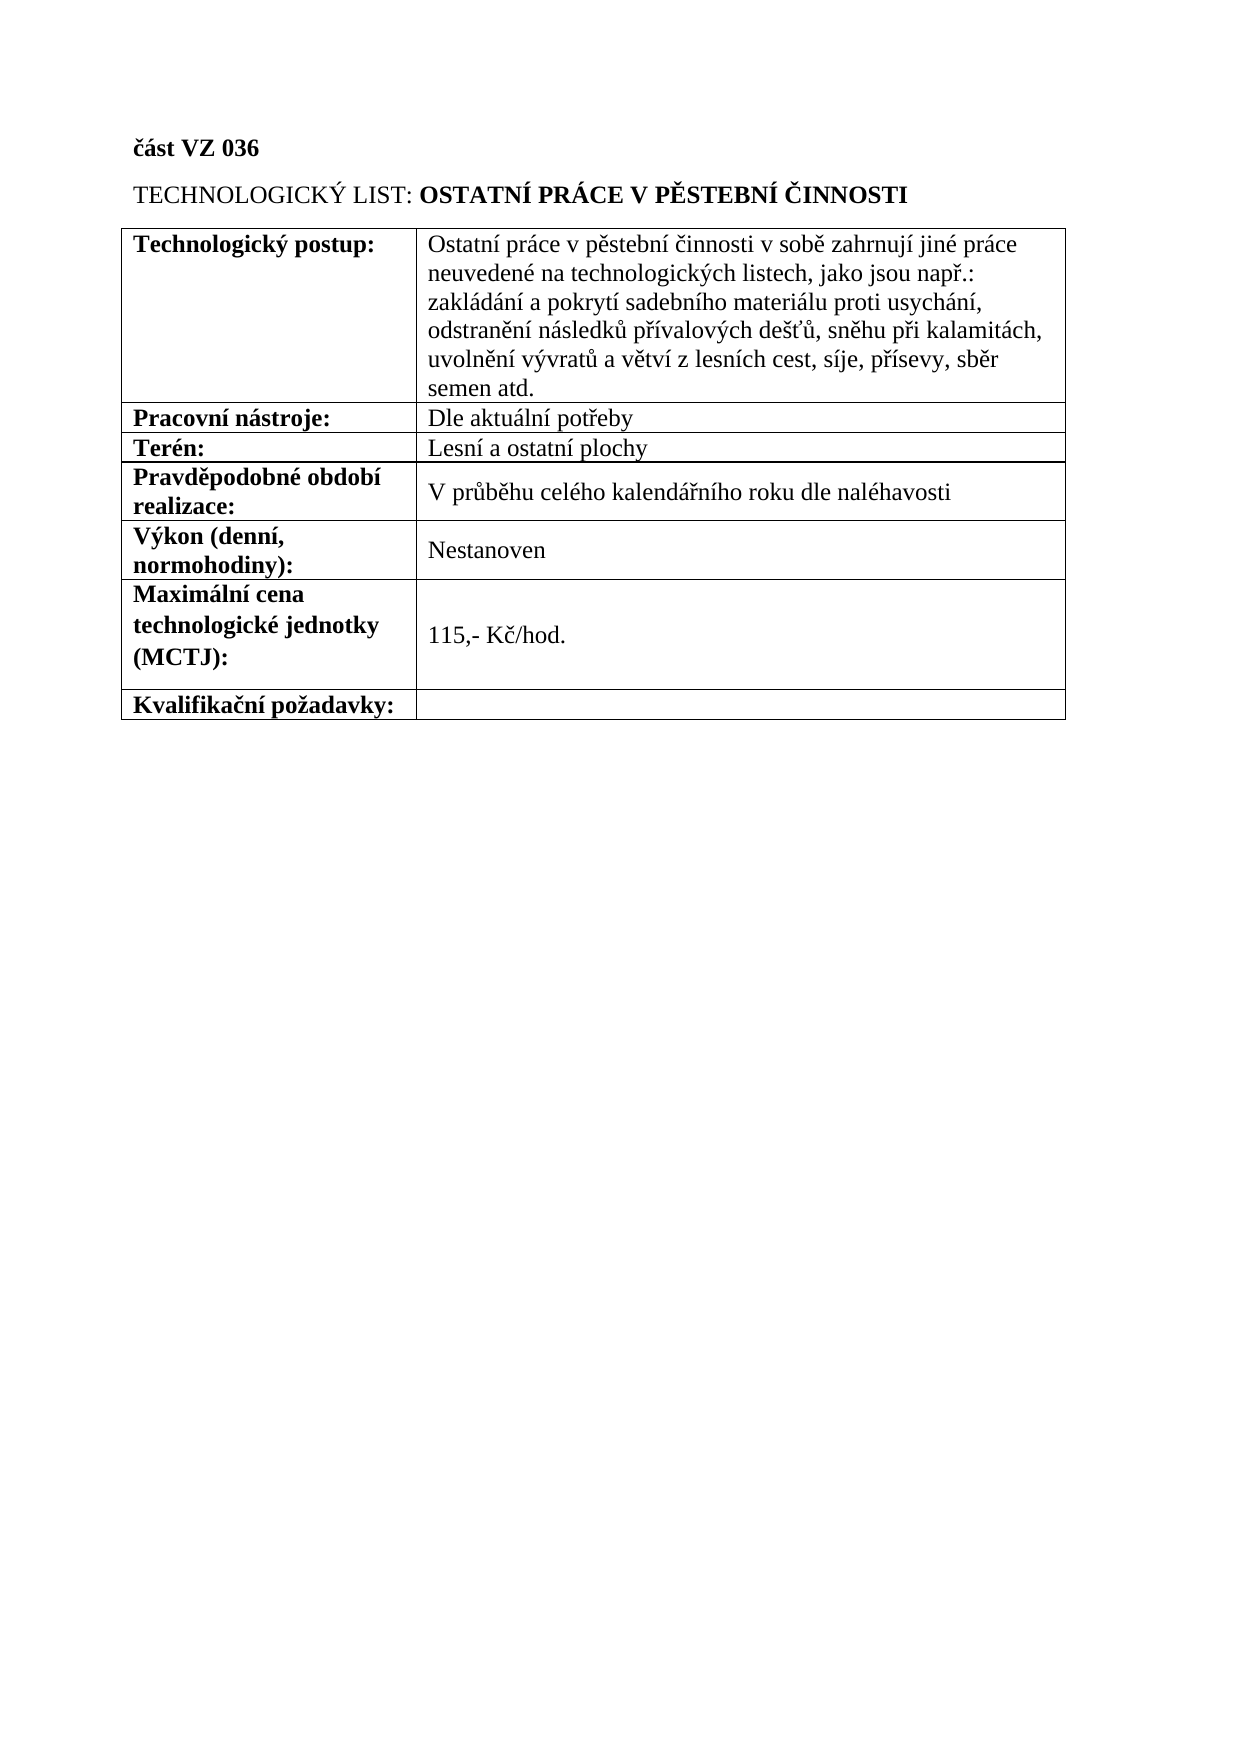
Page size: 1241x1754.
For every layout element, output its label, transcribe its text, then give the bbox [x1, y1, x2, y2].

table_cell Pravděpodobné období realizace: [122, 463, 416, 520]
table_cell Maximální cena technologické jednotky (MCTJ): [122, 580, 416, 689]
table_cell Pracovní nástroje: [122, 403, 416, 432]
table_cell Kvalifikační požadavky: [122, 690, 416, 719]
table_header Technologický postup: [122, 229, 416, 402]
table_cell Lesní a ostatní plochy [417, 433, 1065, 461]
table_cell Dle aktuální potřeby [417, 403, 1065, 432]
table_cell [417, 690, 1065, 719]
table_cell Nestanoven [417, 521, 1065, 578]
text část VZ 036 [133, 133, 1107, 162]
text TECHNOLOGICKÝ LIST: ostatní práce v pěstební činnosti [133, 181, 1107, 209]
table_cell V průběhu celého kalendářního roku dle naléhavosti [417, 463, 1065, 520]
table_cell Terén: [122, 433, 416, 461]
table_cell Výkon (denní, normohodiny): [122, 521, 416, 578]
table_cell 115,- Kč/hod. [417, 580, 1065, 689]
table_header Ostatní práce v pěstební činnosti v sobě zahrnují jiné práce neuvedené na technologických listech, jako jsou např.: zakládání a pokrytí sadebního materiálu proti usychání, odstranění následků přívalových dešťů, sněhu při kalamitách, uvolnění vývratů a větví z lesních cest, síje, přísevy, sběr semen atd. [417, 229, 1065, 402]
